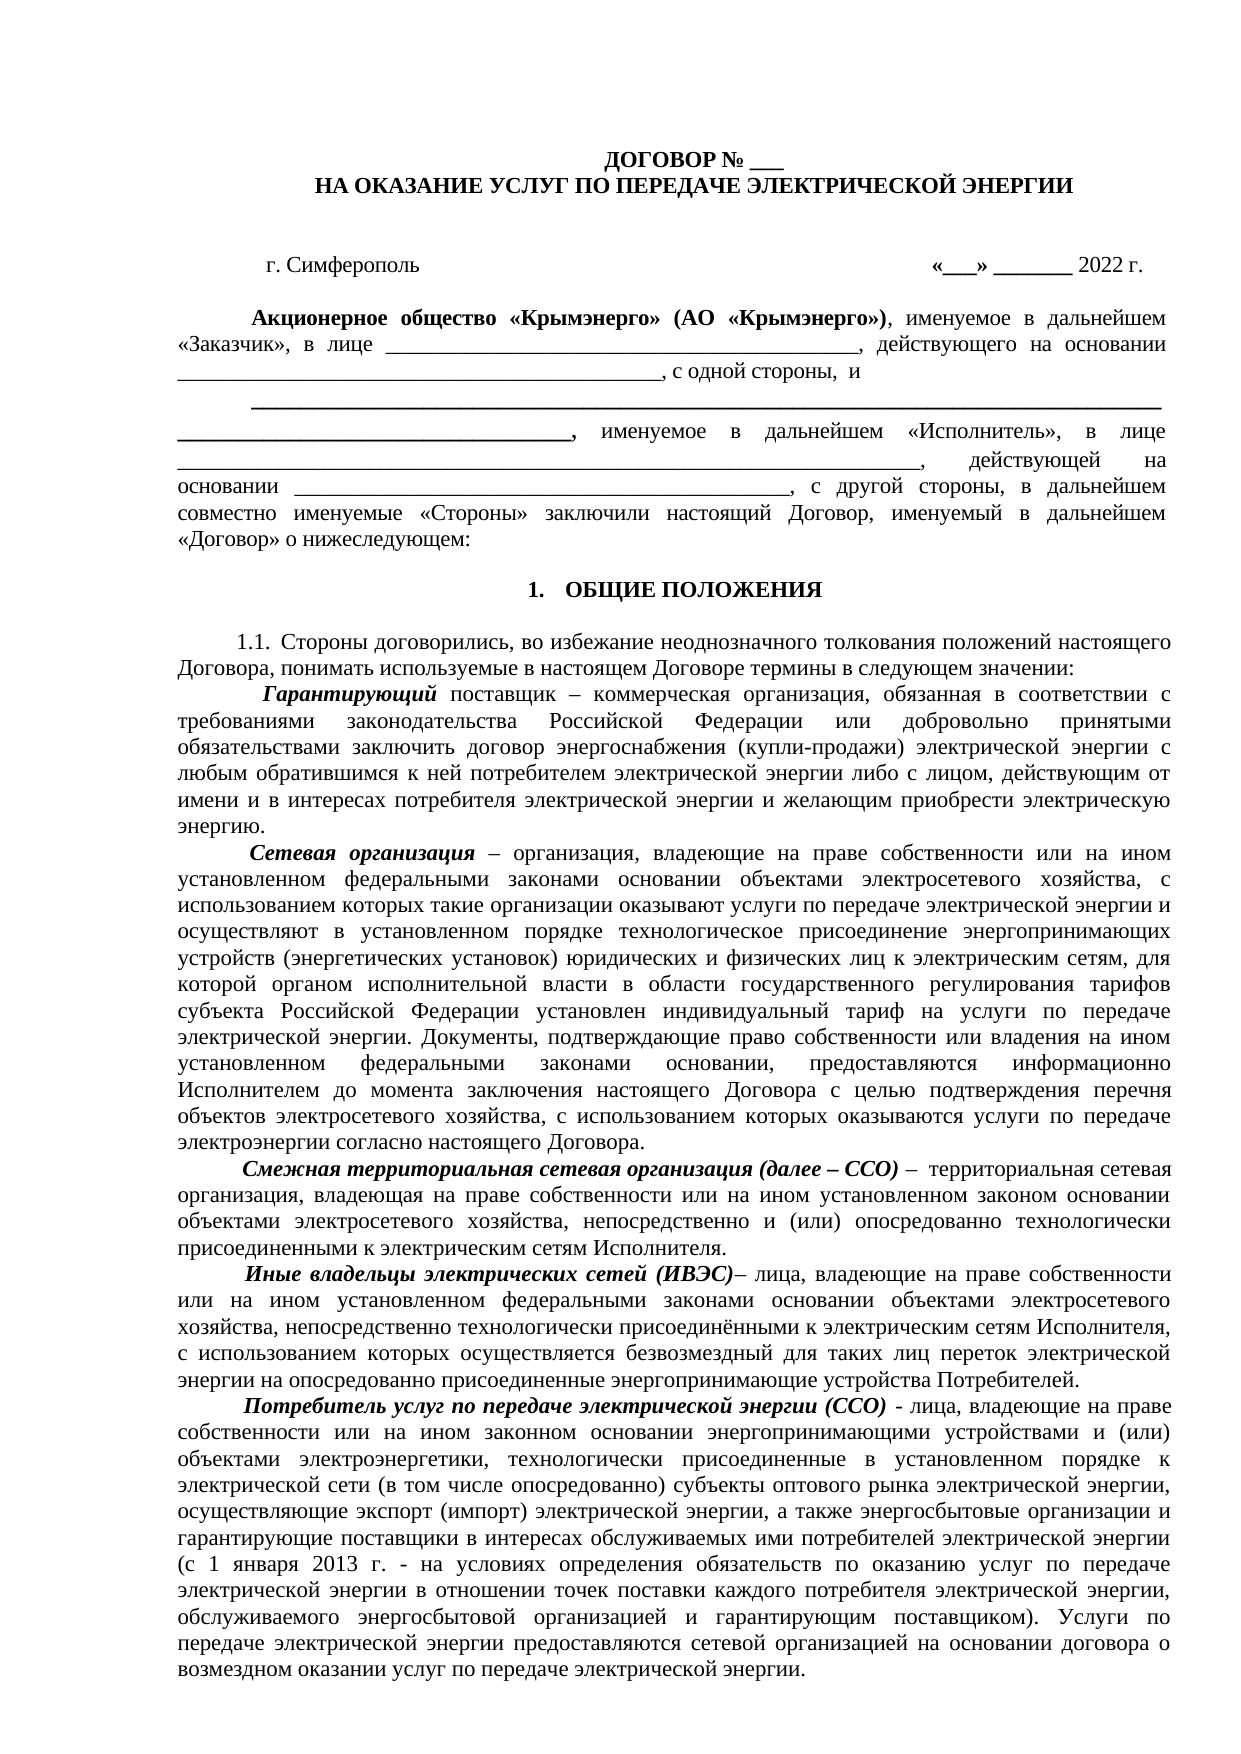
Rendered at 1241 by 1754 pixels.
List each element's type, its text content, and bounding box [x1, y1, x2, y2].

text __________________________________________________________________________________________________________, именуемое в дальнейшем «Исполнитель», в лице __________________________________________________________________, действующей на основании ____________________________________________, с другой стороны, в дальнейшем совместно именуемые «Стороны» заключили настоящий Договор, именуемый в дальнейшем «Договор» о нижеследующем: [177, 383, 1166, 551]
text ОБЩИЕ ПОЛОЖЕНИЯ [177, 576, 1172, 603]
text Акционерное общество «Крымэнерго» (АО «Крымэнерго»), именуемое в дальнейшем «Заказчик», в лице __________________________________________, действующего на основании ___________________________________________, с одной стороны, и [177, 304, 1166, 383]
list Гарантирующий поставщик – коммерческая организация, обязанная в соответствии с требованиями законодательства Российской Федерации или добровольно принятыми обязательствами заключить договор энергоснабжения (купли-продажи) электрической энергии с любым обратившимся к ней потребителем электрической энергии либо с лицом, действующим от имени и в интересах потребителя электрической энергии и желающим приобрести электрическую энергию. [177, 680, 1172, 838]
list Сетевая организация – организация, владеющие на праве собственности или на ином установленном федеральными законами основании объектами электросетевого хозяйства, с использованием которых такие организации оказывают услуги по передаче электрической энергии и осуществляют в установленном порядке технологическое присоединение энергопринимающих устройств (энергетических установок) юридических и физических лиц к электрическим сетям, для которой органом исполнительной власти в области государственного регулирования тарифов субъекта Российской Федерации установлен индивидуальный тариф на услуги по передаче электрической энергии. Документы, подтверждающие право собственности или владения на ином установленном федеральными законами основании, предоставляются информационно Исполнителем до момента заключения настоящего Договора с целью подтверждения перечня объектов электросетевого хозяйства, с использованием которых оказываются услуги по передаче электроэнергии согласно настоящего Договора. [177, 838, 1172, 1155]
text Иные владельцы электрических сетей (ИВЭС)– лица, владеющие на праве собственности или на ином установленном федеральными законами основании объектами электросетевого хозяйства, непосредственно технологически присоединёнными к электрическим сетям Исполнителя, с использованием которых осуществляется безвозмездный для таких лиц переток электрической энергии на опосредованно присоединенные энергопринимающие устройства Потребителей. [177, 1260, 1172, 1392]
table_header г. Симферополь [177, 251, 650, 278]
text НА ОКАЗАНИЕ УСЛУГ ПО ПЕРЕДАЧЕ ЭЛЕКТРИЧЕСКОЙ ЭНЕРГИИ [177, 172, 1166, 199]
table_header «___» _______ 2022 г. [650, 251, 1166, 278]
text Потребитель услуг по передаче электрической энергии (ССО) - лица, владеющие на праве собственности или на ином законном основании энергопринимающими устройствами и (или) объектами электроэнергетики, технологически присоединенные в установленном порядке к электрической сети (в том числе опосредованно) субъекты оптового рынка электрической энергии, осуществляющие экспорт (импорт) электрической энергии, а также энергосбытовые организации и гарантирующие поставщики в интересах обслуживаемых ими потребителей электрической энергии (с 1 января 2013 г. - на условиях определения обязательств по оказанию услуг по передаче электрической энергии в отношении точек поставки каждого потребителя электрической энергии, обслуживаемого энергосбытовой организацией и гарантирующим поставщиком). Услуги по передаче электрической энергии предоставляются сетевой организацией на основании договора о возмездном оказании услуг по передаче электрической энергии. [177, 1392, 1172, 1682]
text ДОГОВОР № ___ [177, 146, 1166, 172]
text Стороны договорились, во избежание неоднозначного толкования положений настоящего Договора, понимать используемые в настоящем Договоре термины в следующем значении: [177, 628, 1172, 680]
text Смежная территориальная сетевая организация (далее – ССО) – территориальная сетевая организация, владеющая на праве собственности или на ином установленном законом основании объектами электросетевого хозяйства, непосредственно и (или) опосредованно технологически присоединенными к электрическим сетям Исполнителя. [177, 1155, 1172, 1260]
